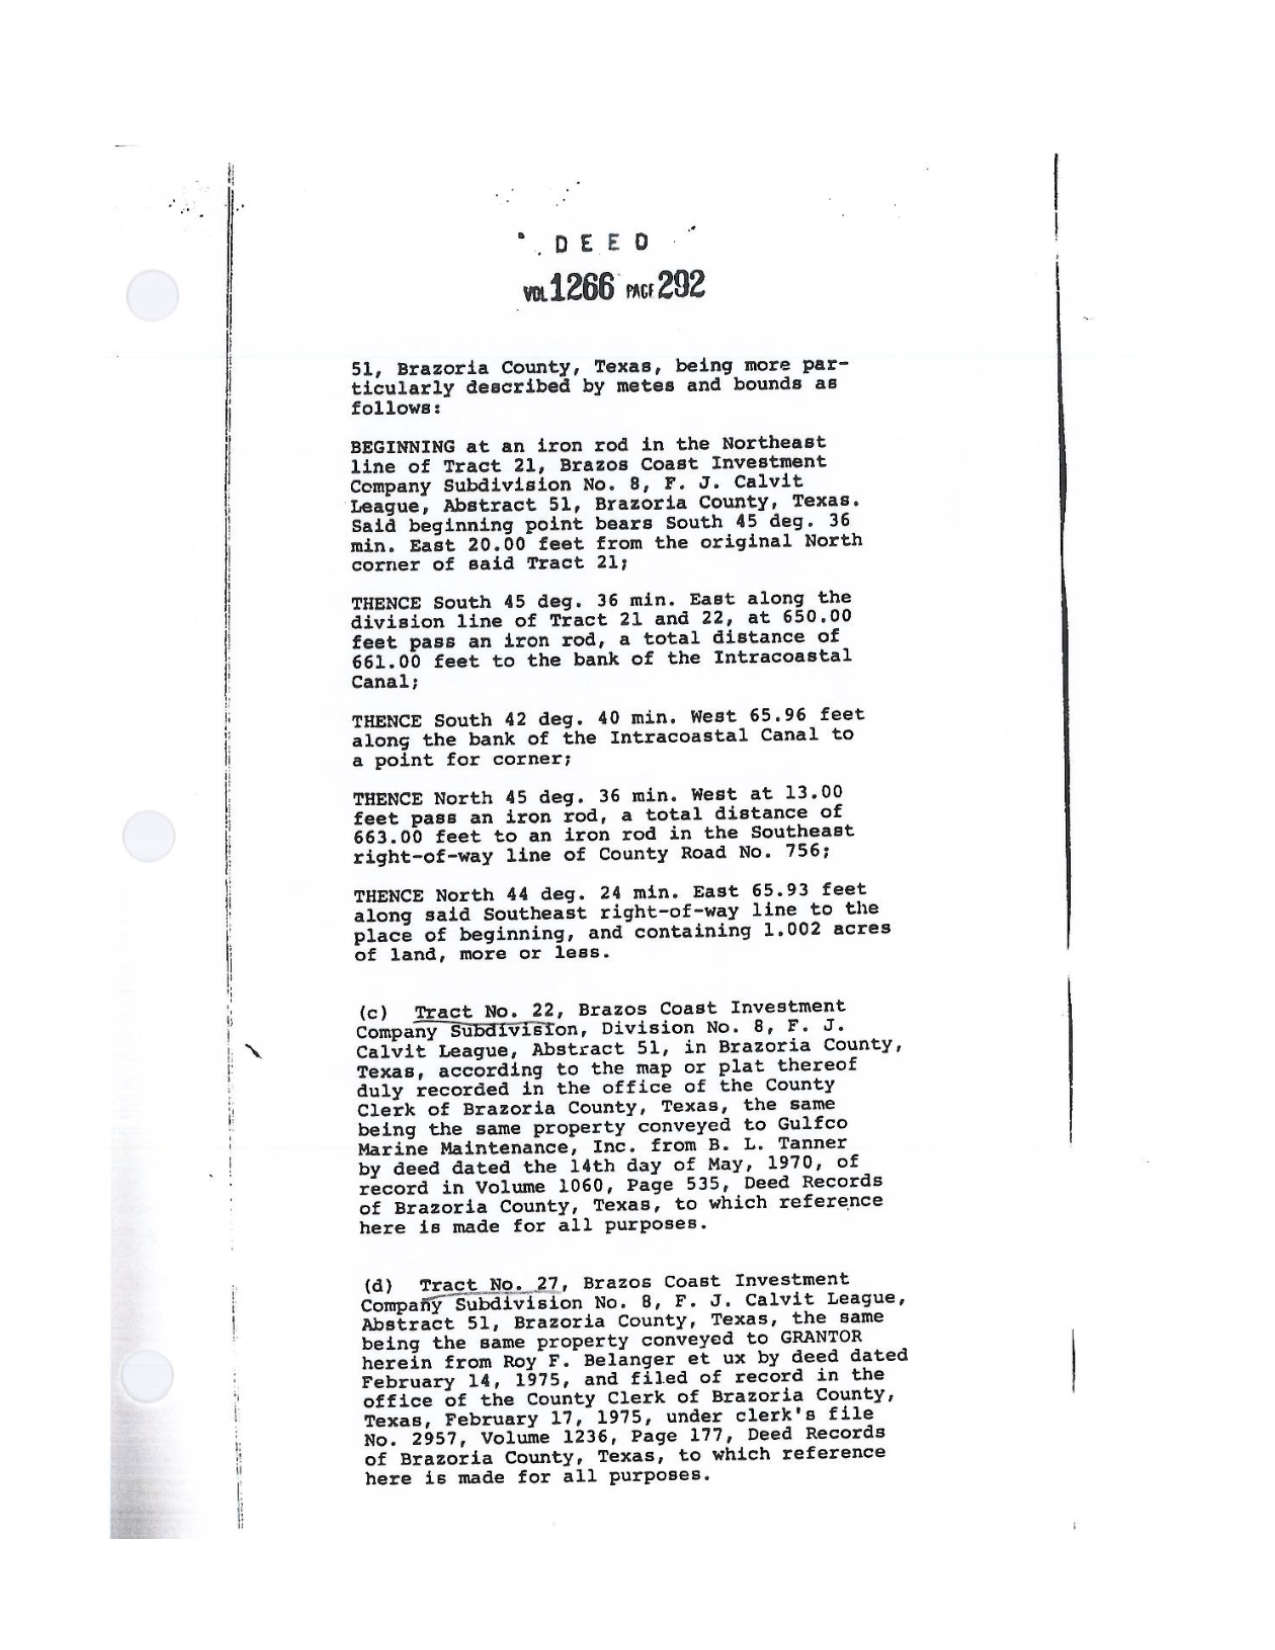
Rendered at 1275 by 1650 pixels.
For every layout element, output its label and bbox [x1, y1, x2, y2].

picture [100, 112, 1177, 1538]
